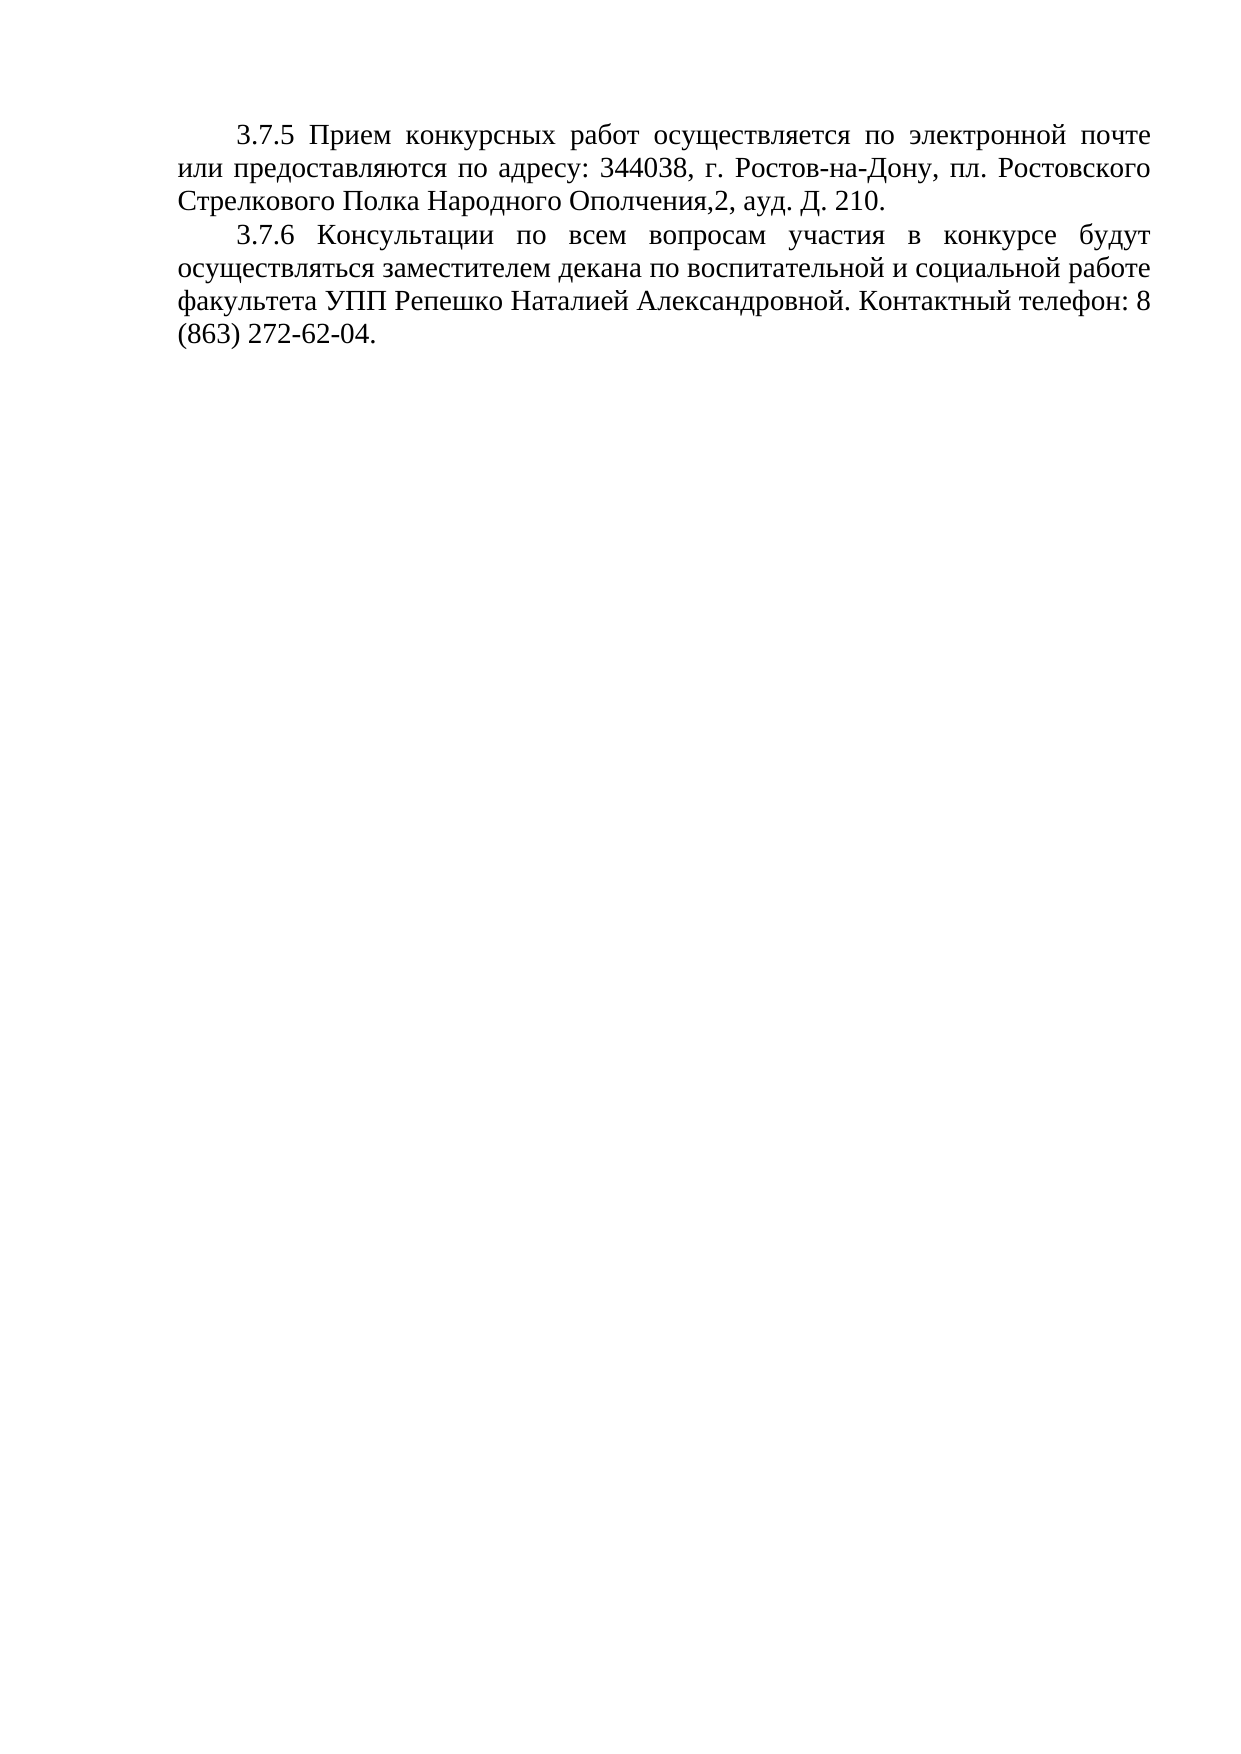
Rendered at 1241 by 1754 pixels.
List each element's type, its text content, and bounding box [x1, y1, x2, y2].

text 3.7.5 Прием конкурсных работ осуществляется по электронной почте или предоставляются по адресу: 344038, г. Ростов-на-Дону, пл. Ростовского Стрелкового Полка Народного Ополчения,2, ауд. Д. 210. [177, 118, 1152, 217]
text 3.7.6 Консультации по всем вопросам участия в конкурсе будут осуществляться заместителем декана по воспитательной и социальной работе факультета УПП Репешко Наталией Александровной. Контактный телефон: 8 (863) 272-62-04. [177, 218, 1152, 350]
